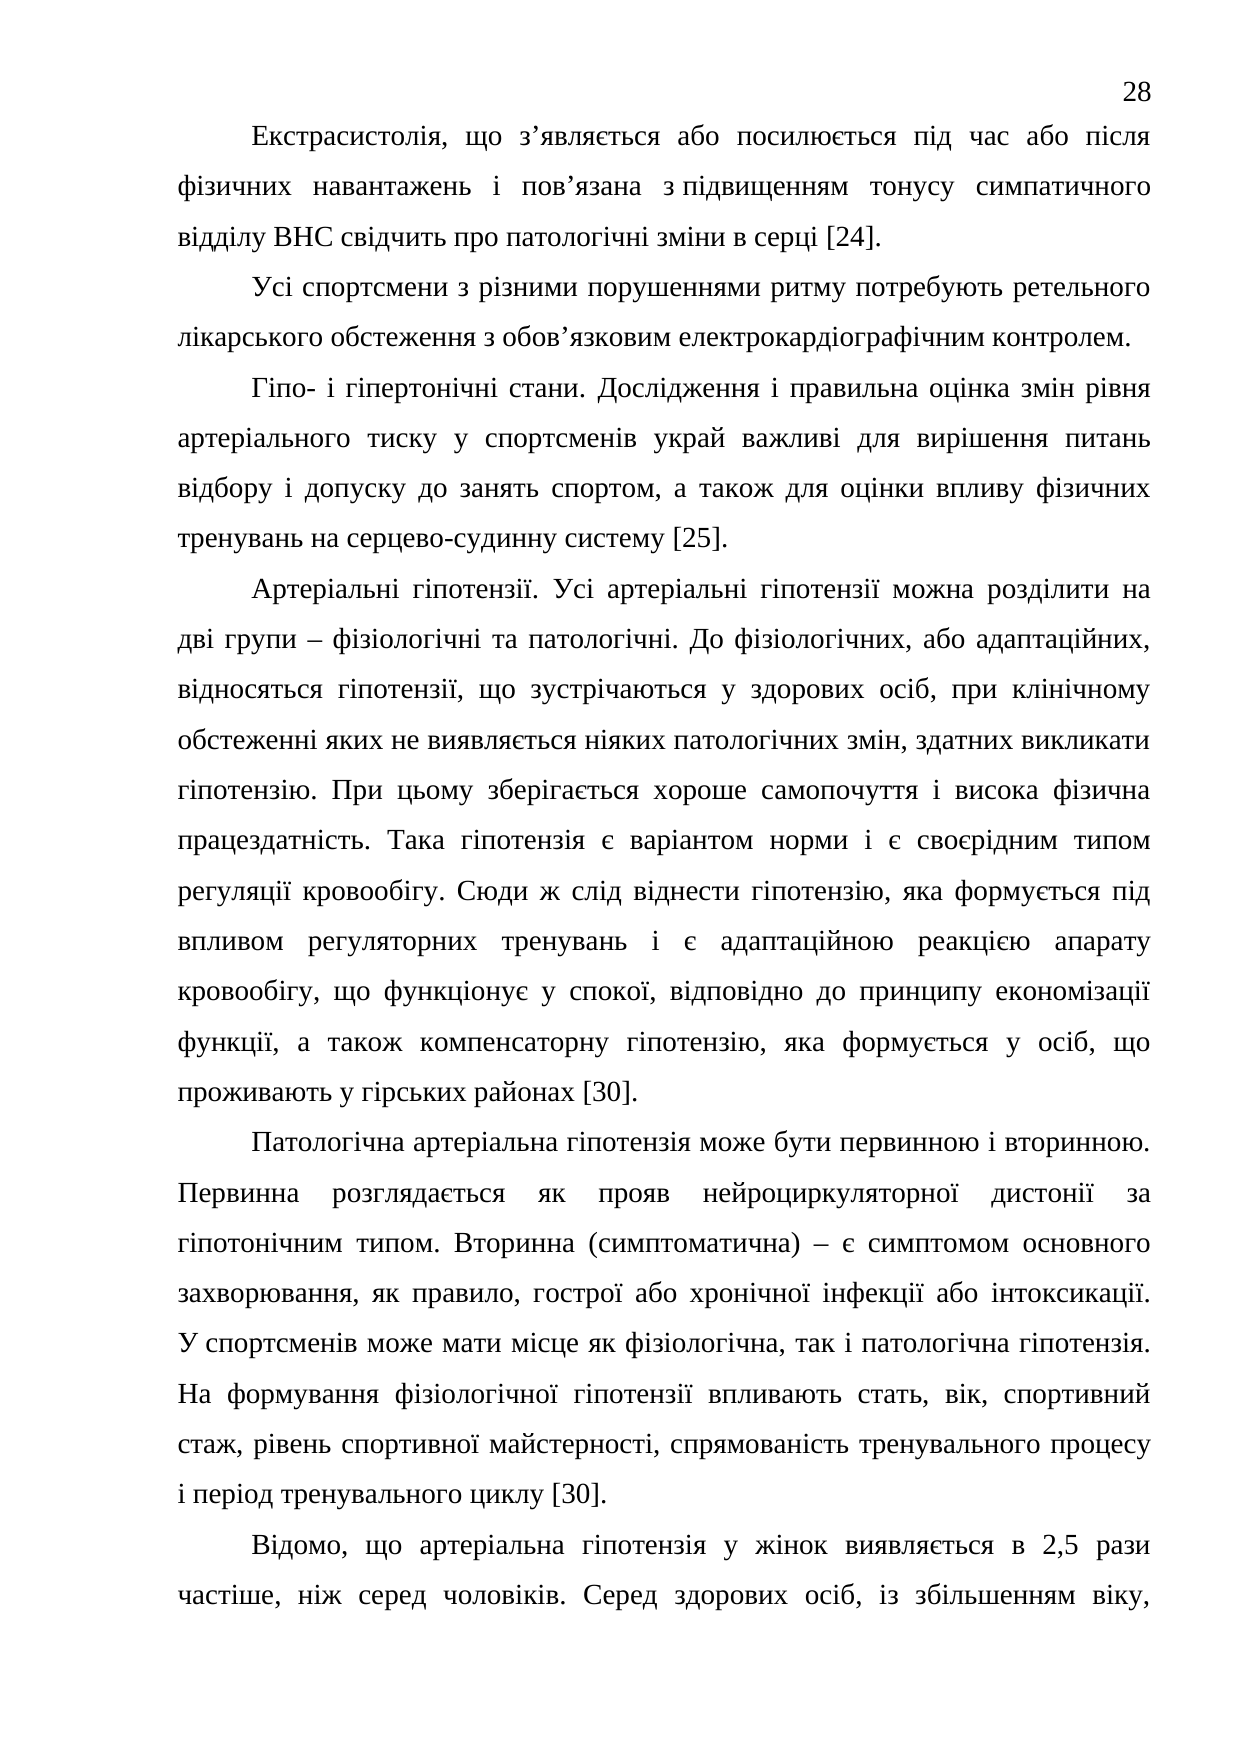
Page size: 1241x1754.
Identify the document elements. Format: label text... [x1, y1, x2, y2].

text Екстрасистолія, що з’являється або посилюється під час або після фізичних навантажень і пов’язана з підвищенням тонусу симпатичного відділу ВНС свідчить про патологічні зміни в серці [24]. [177, 118, 1152, 252]
text Усі спортсмени з різними порушеннями ритму потребують ретельного лікарського обстеження з обов’язковим електрокардіографічним контролем. [177, 269, 1152, 353]
text Патологічна артеріальна гіпотензія може бути первинною і вторинною. Первинна розглядається як прояв нейроциркуляторної дистонії за гіпотонічним типом. Вторинна (симптоматична) – є симптомом основного захворювання, як правило, гострої або хронічної інфекції або інтоксикації. У спортсменів може мати місце як фізіологічна, так і патологічна гіпотензія. На формування фізіологічної гіпотензії впливають стать, вік, спортивний стаж, рівень спортивної майстерності, спрямованість тренувального процесу і період тренувального циклу [30]. [177, 1124, 1152, 1510]
text Артеріальні гіпотензії. Усі артеріальні гіпотензії можна розділити на дві групи – фізіологічні та патологічні. До фізіологічних, або адаптаційних, відносяться гіпотензії, що зустрічаються у здорових осіб, при клінічному обстеженні яких не виявляється ніяких патологічних змін, здатних викликати гіпотензію. При цьому зберігається хороше самопочуття і висока фізична працездатність. Така гіпотензія є варіантом норми і є своєрідним типом регуляції кровообігу. Сюди ж слід віднести гіпотензію, яка формується під впливом регуляторних тренувань і є адаптаційною реакцією апарату кровообігу, що функціонує у спокої, відповідно до принципу економізації функції, а також компенсаторну гіпотензію, яка формується у осіб, що проживають у гірських районах [30]. [177, 571, 1152, 1108]
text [177, 1527, 1152, 1611]
text Гіпо- і гіпертонічні стани. Дослідження і правильна оцінка змін рівня артеріального тиску у спортсменів украй важливі для вирішення питань відбору і допуску до занять спортом, а також для оцінки впливу фізичних тренувань на серцево-судинну систему [25]. [177, 370, 1152, 554]
